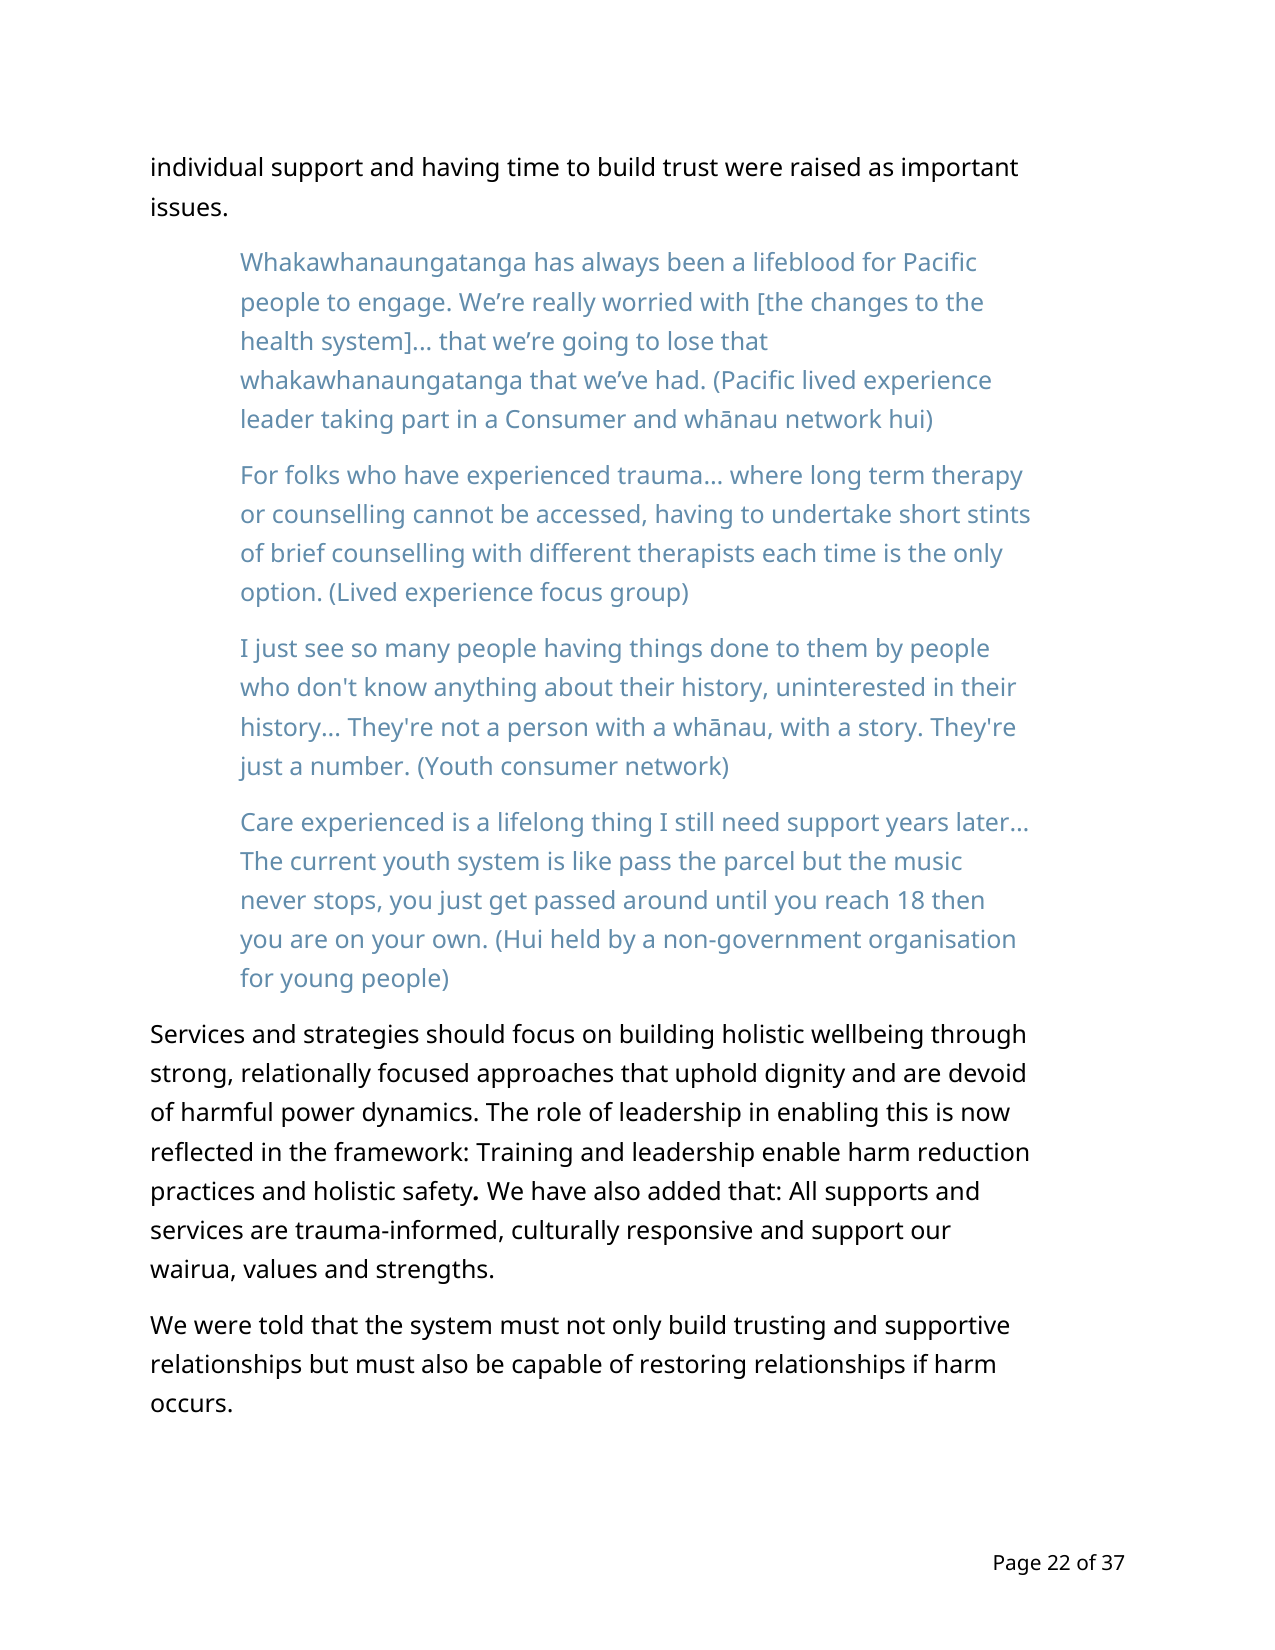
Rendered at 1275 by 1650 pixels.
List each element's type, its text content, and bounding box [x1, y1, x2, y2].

text Whakawhanaungatanga has always been a lifeblood for Pacific people to engage. We’re really worried with [the changes to the health system]... that we’re going to lose that whakawhanaungatanga that we’ve had. (Pacific lived experience leader taking part in a Consumer and whānau network hui) [240, 245, 1035, 436]
text Care experienced is a lifelong thing I still need support years later… The current youth system is like pass the parcel but the music never stops, you just get passed around until you reach 18 then you are on your own. (Hui held by a non-government organisation for young people) [240, 804, 1035, 995]
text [150, 150, 1080, 223]
text Services and strategies should focus on building holistic wellbeing through strong, relationally focused approaches that uphold dignity and are devoid of harmful power dynamics. The role of leadership in enabling this is now reflected in the framework: Training and leadership enable harm reduction practices and holistic safety. We have also added that: All supports and services are trauma-informed, culturally responsive and support our wairua, values and strengths. [150, 1017, 1035, 1286]
text I just see so many people having things done to them by people who don't know anything about their history, uninterested in their history... They're not a person with a whānau, with a story. They're just a number. (Youth consumer network) [240, 631, 1035, 782]
text We were told that the system must not only build trusting and supportive relationships but must also be capable of restoring relationships if harm occurs. [150, 1307, 1080, 1420]
text For folks who have experienced trauma… where long term therapy or counselling cannot be accessed, having to undertake short stints of brief counselling with different therapists each time is the only option. (Lived experience focus group) [240, 457, 1035, 609]
